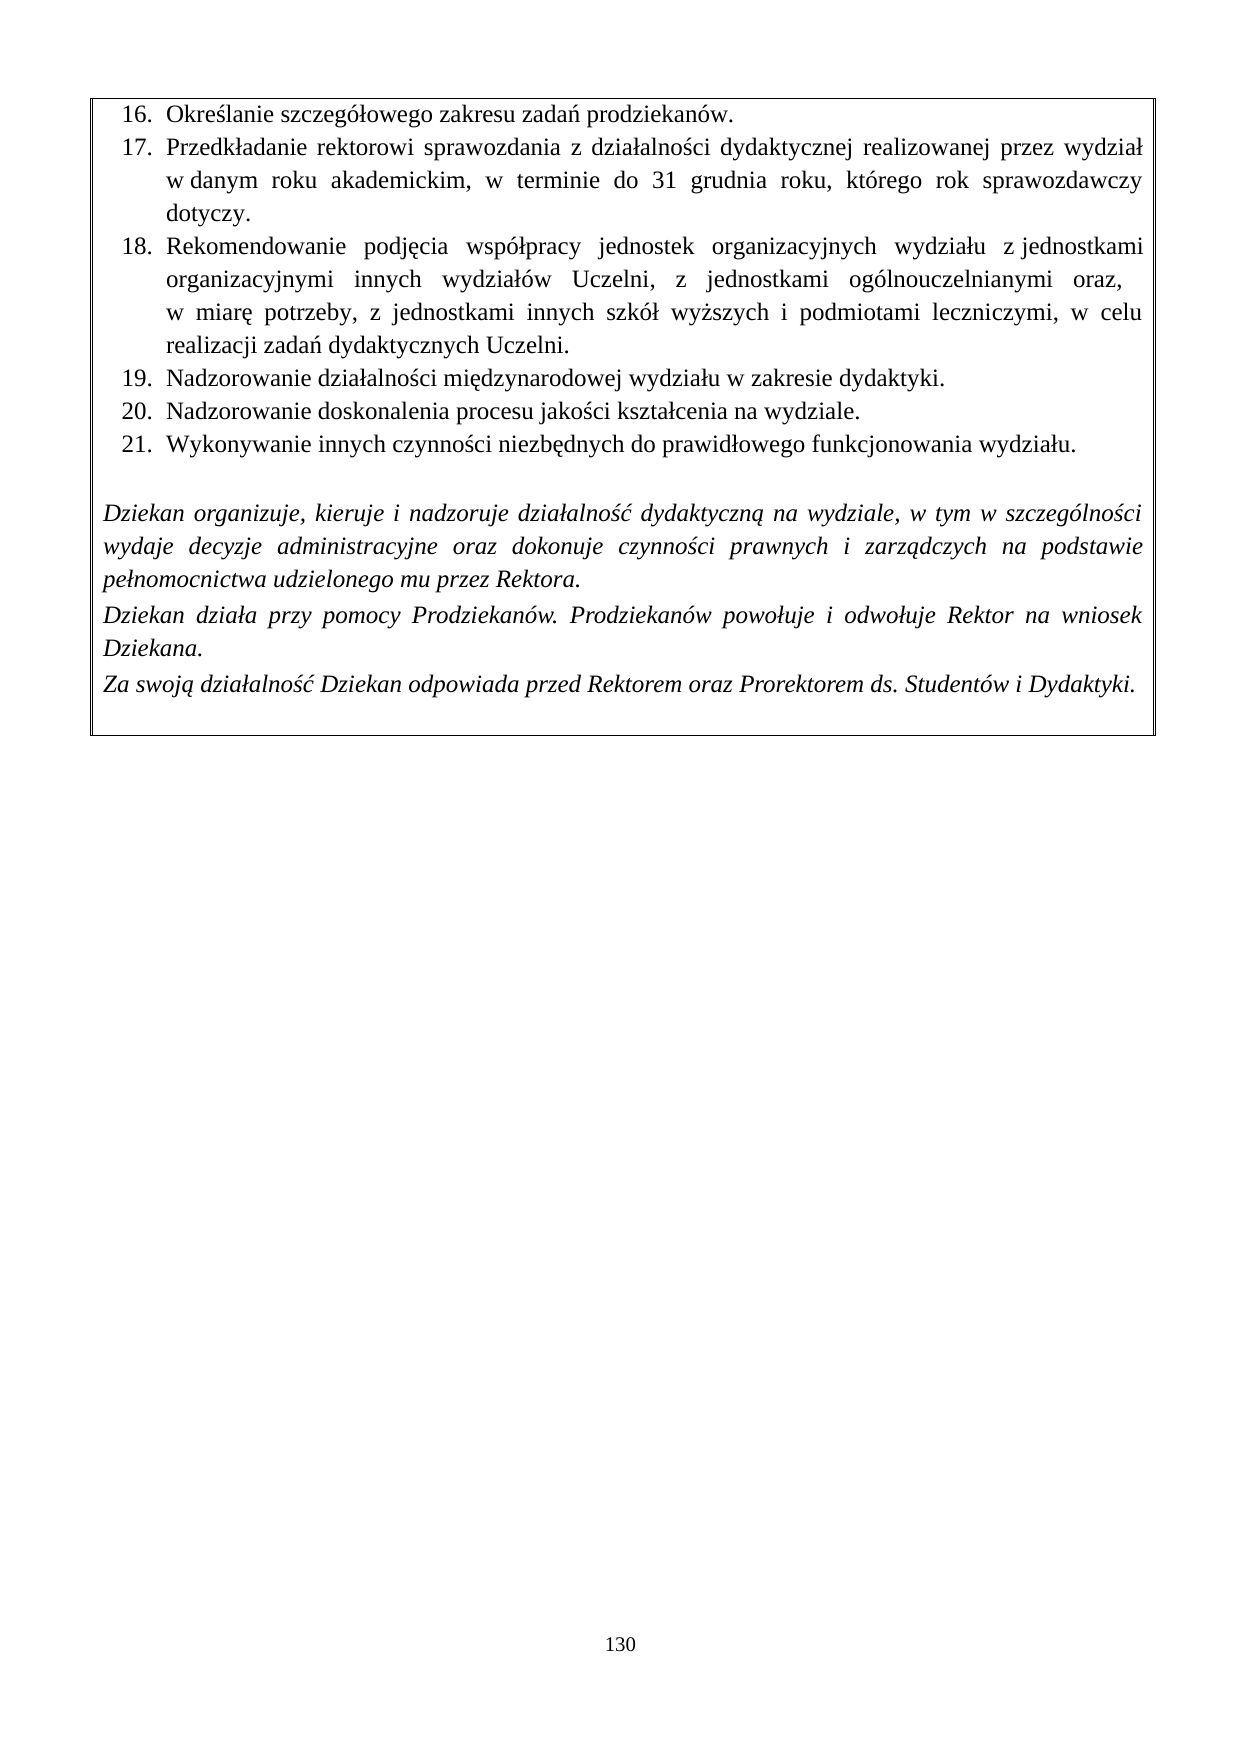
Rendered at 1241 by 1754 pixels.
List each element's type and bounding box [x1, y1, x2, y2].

table_cell [93, 99, 1153, 735]
